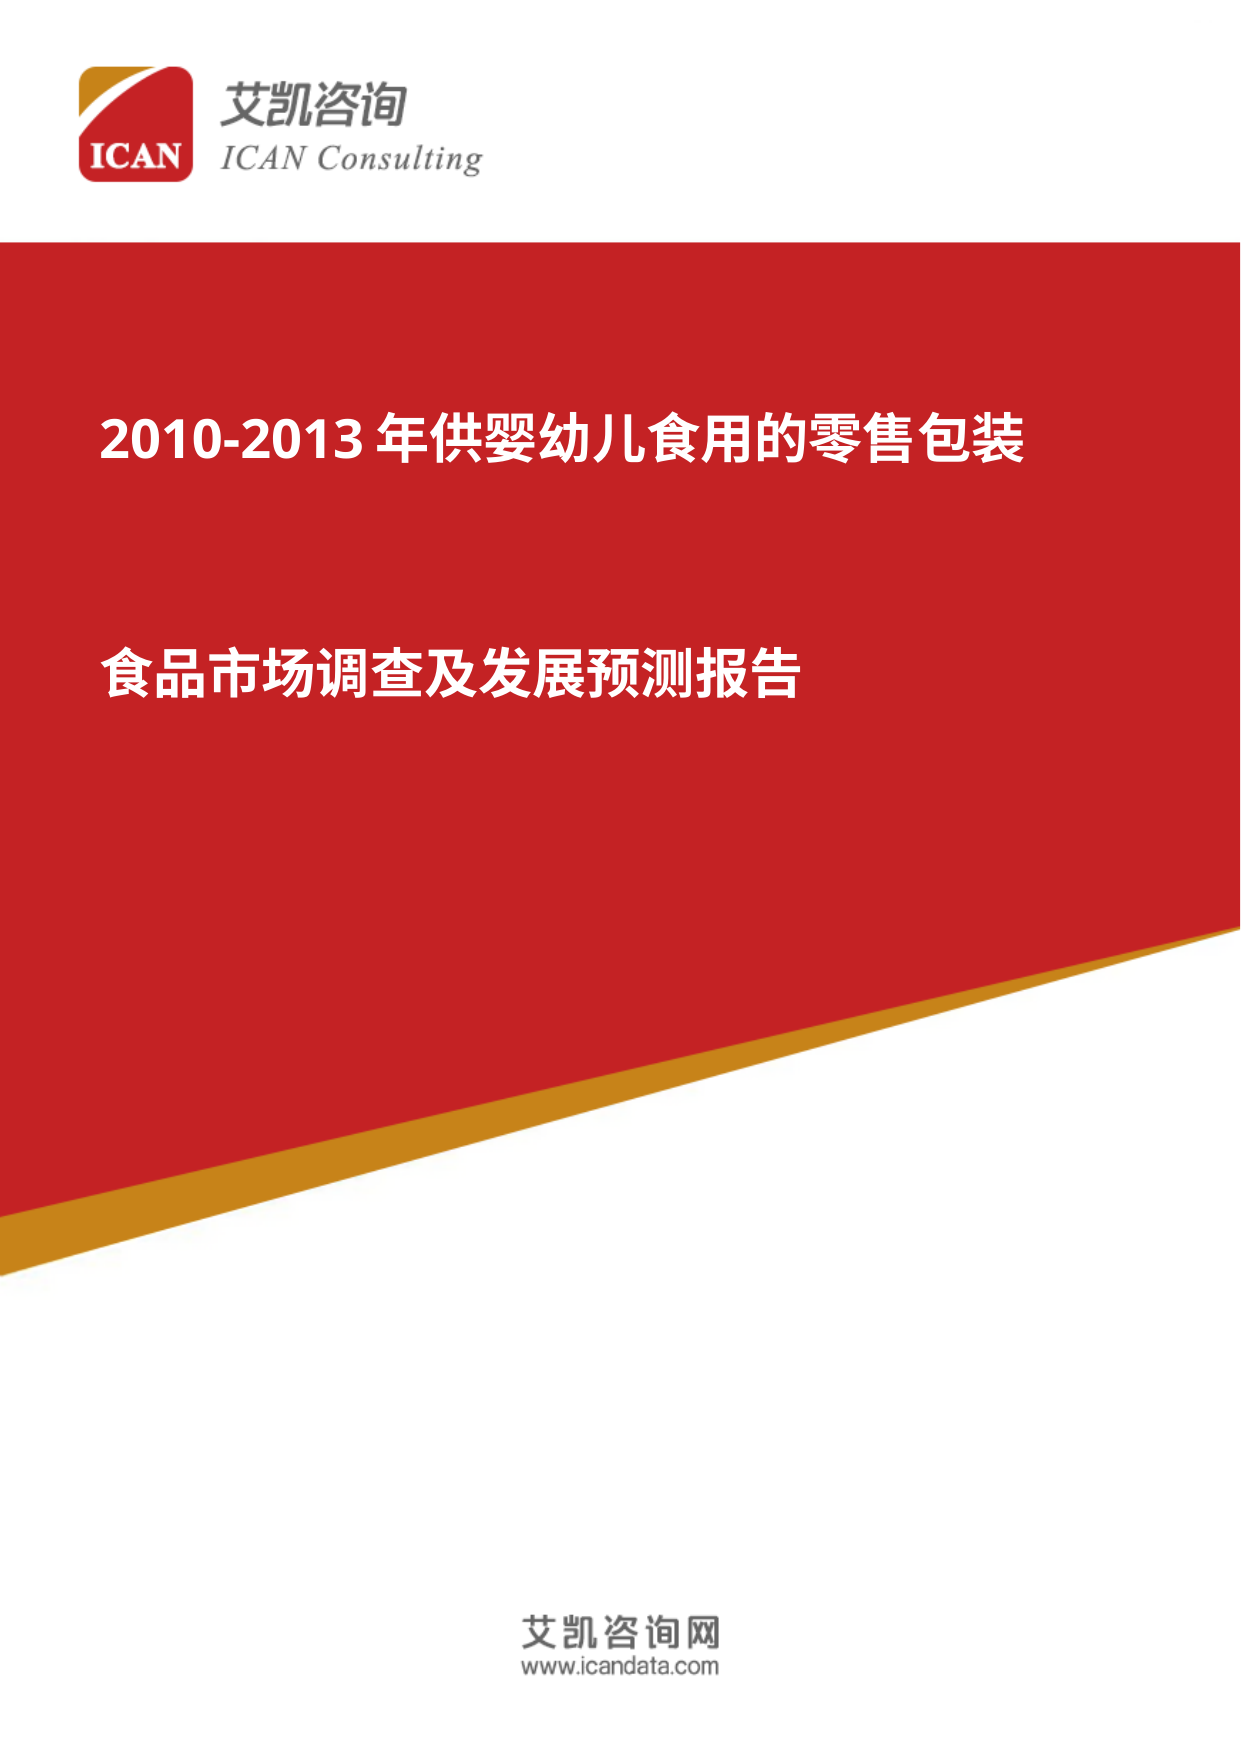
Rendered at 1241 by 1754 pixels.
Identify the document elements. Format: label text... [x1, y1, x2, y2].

subtitle 2010-2013年供婴幼儿食用的零售包装食品市场调查及发展预测报告 [99, 386, 1053, 718]
picture [0, 5, 1241, 1754]
